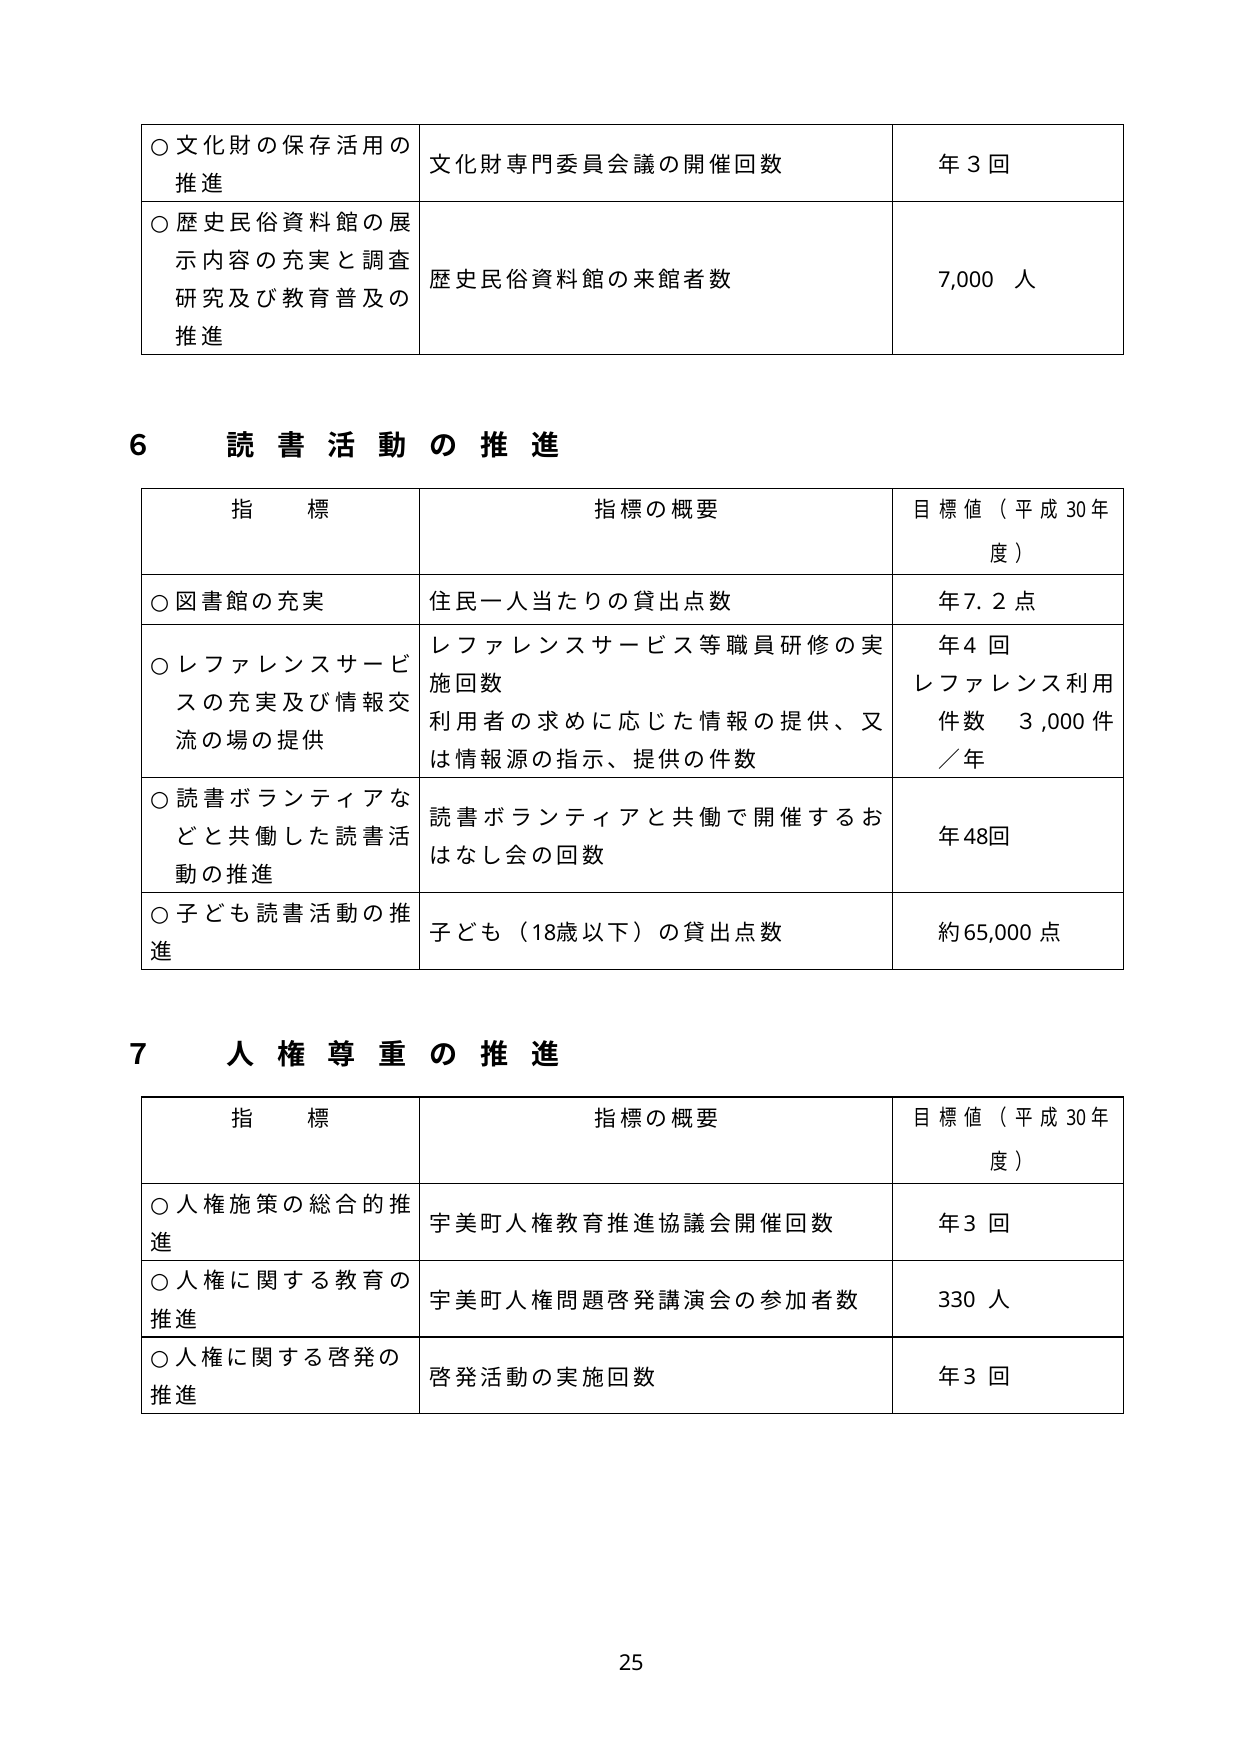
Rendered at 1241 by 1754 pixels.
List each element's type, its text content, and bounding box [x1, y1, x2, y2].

table_cell 約65,000点 [893, 893, 1123, 969]
table_cell 年4回 レファレンス利用件数 ３,000件／年 [893, 625, 1123, 777]
table_cell ○読書ボランティアなどと共働した読書活動の推進 [142, 778, 419, 892]
table_cell レファレンスサービス等職員研修の実施回数 利用者の求めに応じた情報の提供、又は情報源の指示、提供の件数 [420, 625, 892, 777]
table_cell 読書ボランティアと共働で開催するおはなし会の回数 [420, 778, 892, 892]
table_cell 7,000人 [893, 202, 1123, 354]
table_cell ○人権に関する教育の推進 [142, 1261, 419, 1336]
table_header 指標の概要 [420, 489, 892, 574]
text ６ 読書活動の推進 [124, 406, 1116, 481]
table_header 指 標 [142, 489, 419, 574]
text ７ 人権尊重の推進 [124, 1014, 1116, 1090]
table_cell ○子ども読書活動の推進 [142, 893, 419, 969]
table_cell 330人 [893, 1261, 1123, 1336]
table_cell 年7.２点 [893, 575, 1123, 624]
table_cell ○文化財の保存活用の推進 [142, 125, 419, 201]
table_cell 年48回 [893, 778, 1123, 892]
table_cell 住民一人当たりの貸出点数 [420, 575, 892, 624]
table_cell 文化財専門委員会議の開催回数 [420, 125, 892, 201]
table_header 目標値（平成30年度） [893, 489, 1123, 574]
table_cell 年３回 [893, 125, 1123, 201]
table_header 指 標 [142, 1098, 419, 1183]
table_cell 年3回 [893, 1338, 1123, 1413]
table_header 指標の概要 [420, 1098, 892, 1183]
table_cell ○図書館の充実 [142, 575, 419, 624]
table_cell ○人権に関する啓発の推進 [142, 1338, 419, 1413]
table_cell 宇美町人権教育推進協議会開催回数 [420, 1184, 892, 1259]
table_cell 年3回 [893, 1184, 1123, 1259]
table_cell 歴史民俗資料館の来館者数 [420, 202, 892, 354]
table_cell ○人権施策の総合的推進 [142, 1184, 419, 1259]
table_cell ○レファレンスサービスの充実及び情報交流の場の提供 [142, 625, 419, 777]
table_cell 子ども（18歳以下）の貸出点数 [420, 893, 892, 969]
table_header 目標値（平成30年度） [893, 1098, 1123, 1183]
table_cell 宇美町人権問題啓発講演会の参加者数 [420, 1261, 892, 1336]
table_cell ○歴史民俗資料館の展示内容の充実と調査研究及び教育普及の推進 [142, 202, 419, 354]
table_cell 啓発活動の実施回数 [420, 1338, 892, 1413]
